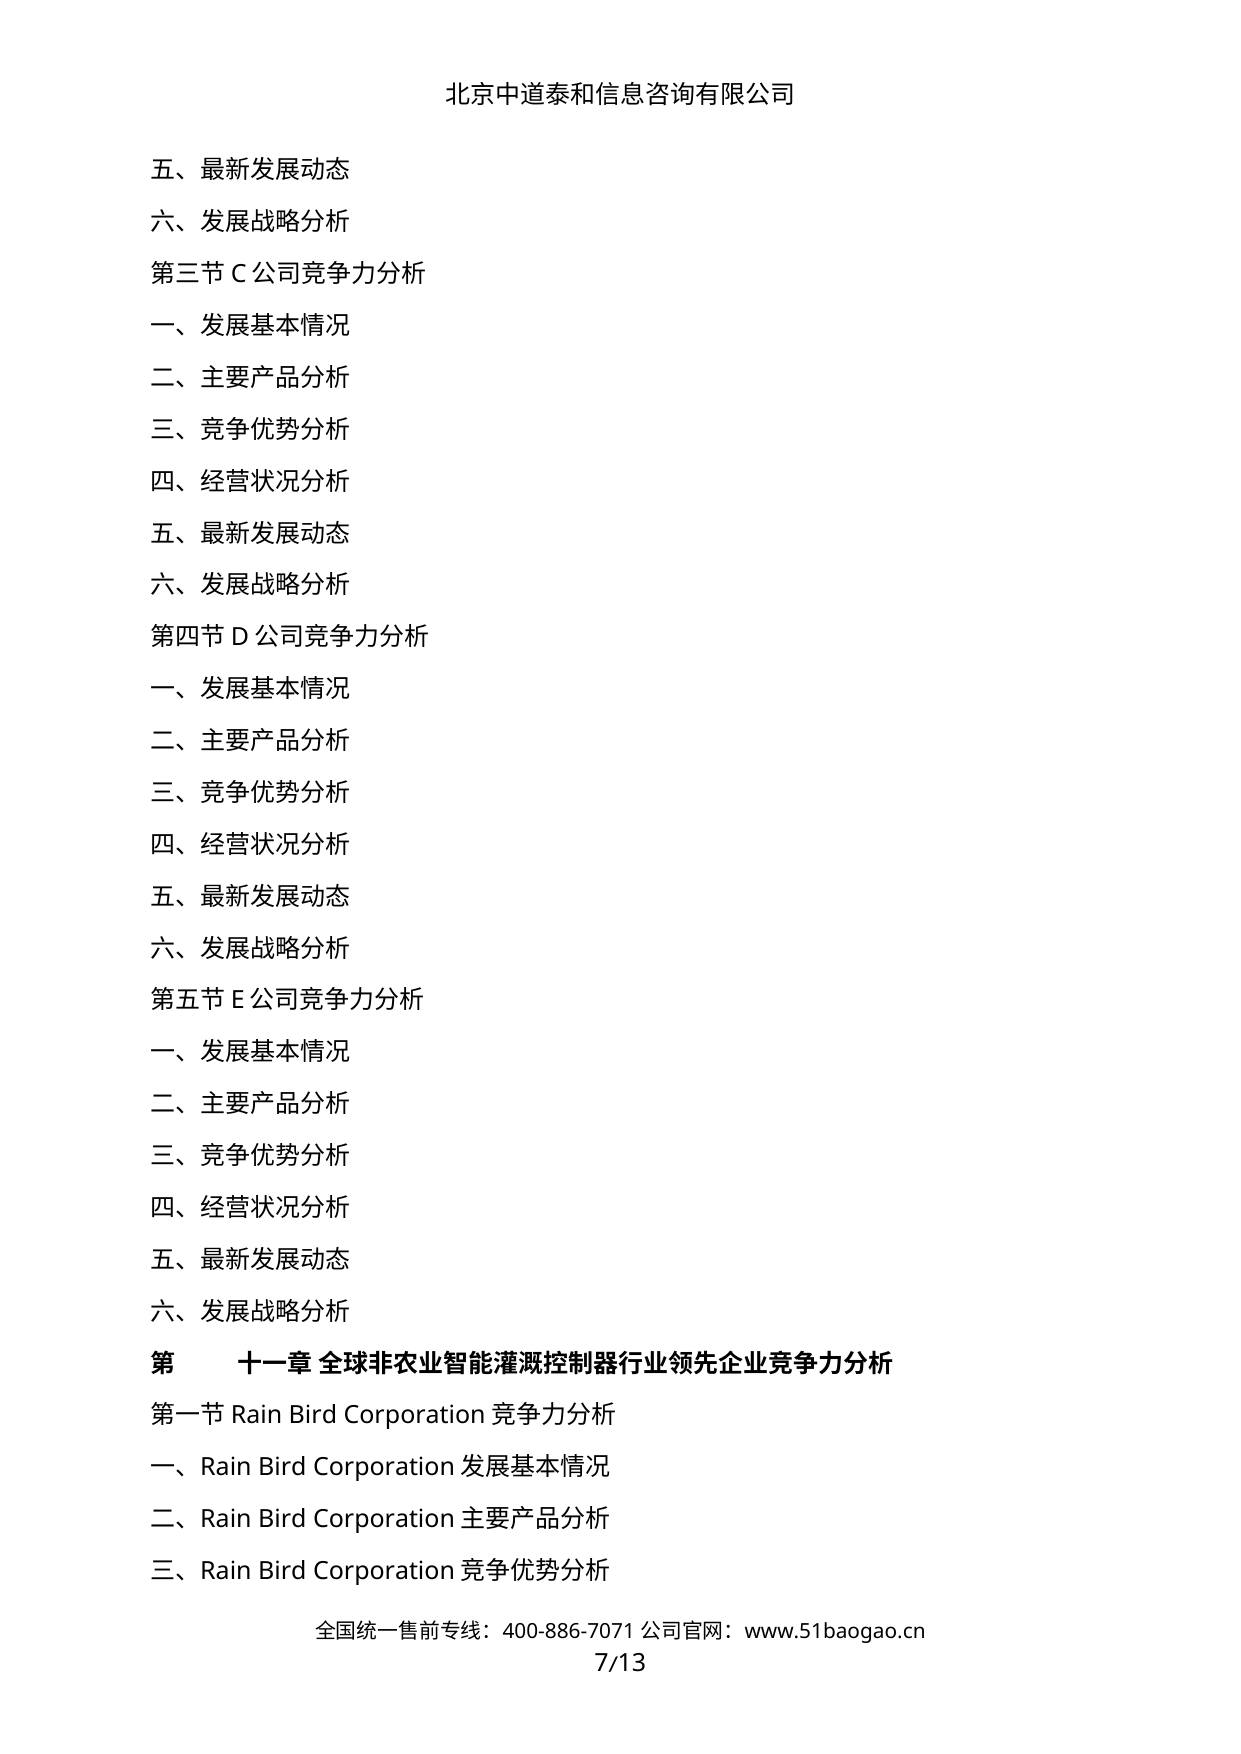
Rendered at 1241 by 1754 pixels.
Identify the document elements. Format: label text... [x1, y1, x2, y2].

text 二、主要产品分析 [150, 357, 1090, 394]
text 四、经营状况分析 [150, 461, 1090, 497]
text 三、Rain Bird Corporation竞争优势分析 [150, 1551, 1090, 1587]
text 第三节 C公司竞争力分析 [150, 254, 1090, 290]
text 三、竞争优势分析 [150, 409, 1090, 446]
text 六、发展战略分析 [150, 1291, 1090, 1327]
text 五、最新发展动态 [150, 1239, 1090, 1276]
text 一、发展基本情况 [150, 1032, 1090, 1068]
text 二、Rain Bird Corporation主要产品分析 [150, 1499, 1090, 1535]
text 第四节 D公司竞争力分析 [150, 617, 1090, 653]
text 四、经营状况分析 [150, 824, 1090, 861]
text 三、竞争优势分析 [150, 1136, 1090, 1172]
text 一、发展基本情况 [150, 669, 1090, 705]
text 六、发展战略分析 [150, 202, 1090, 238]
text 第 十一章 全球非农业智能灌溉控制器行业领先企业竞争力分析 [150, 1343, 1090, 1379]
text 五、最新发展动态 [150, 876, 1090, 912]
text 五、最新发展动态 [150, 513, 1090, 549]
text 三、竞争优势分析 [150, 772, 1090, 809]
text 一、Rain Bird Corporation发展基本情况 [150, 1447, 1090, 1483]
text 二、主要产品分析 [150, 721, 1090, 757]
text 一、发展基本情况 [150, 306, 1090, 342]
text 第五节 E公司竞争力分析 [150, 980, 1090, 1016]
text 五、最新发展动态 [150, 150, 1090, 186]
text 二、主要产品分析 [150, 1084, 1090, 1120]
text 四、经营状况分析 [150, 1187, 1090, 1224]
text 六、发展战略分析 [150, 565, 1090, 601]
text 六、发展战略分析 [150, 928, 1090, 964]
text 第一节 Rain Bird Corporation竞争力分析 [150, 1395, 1090, 1431]
